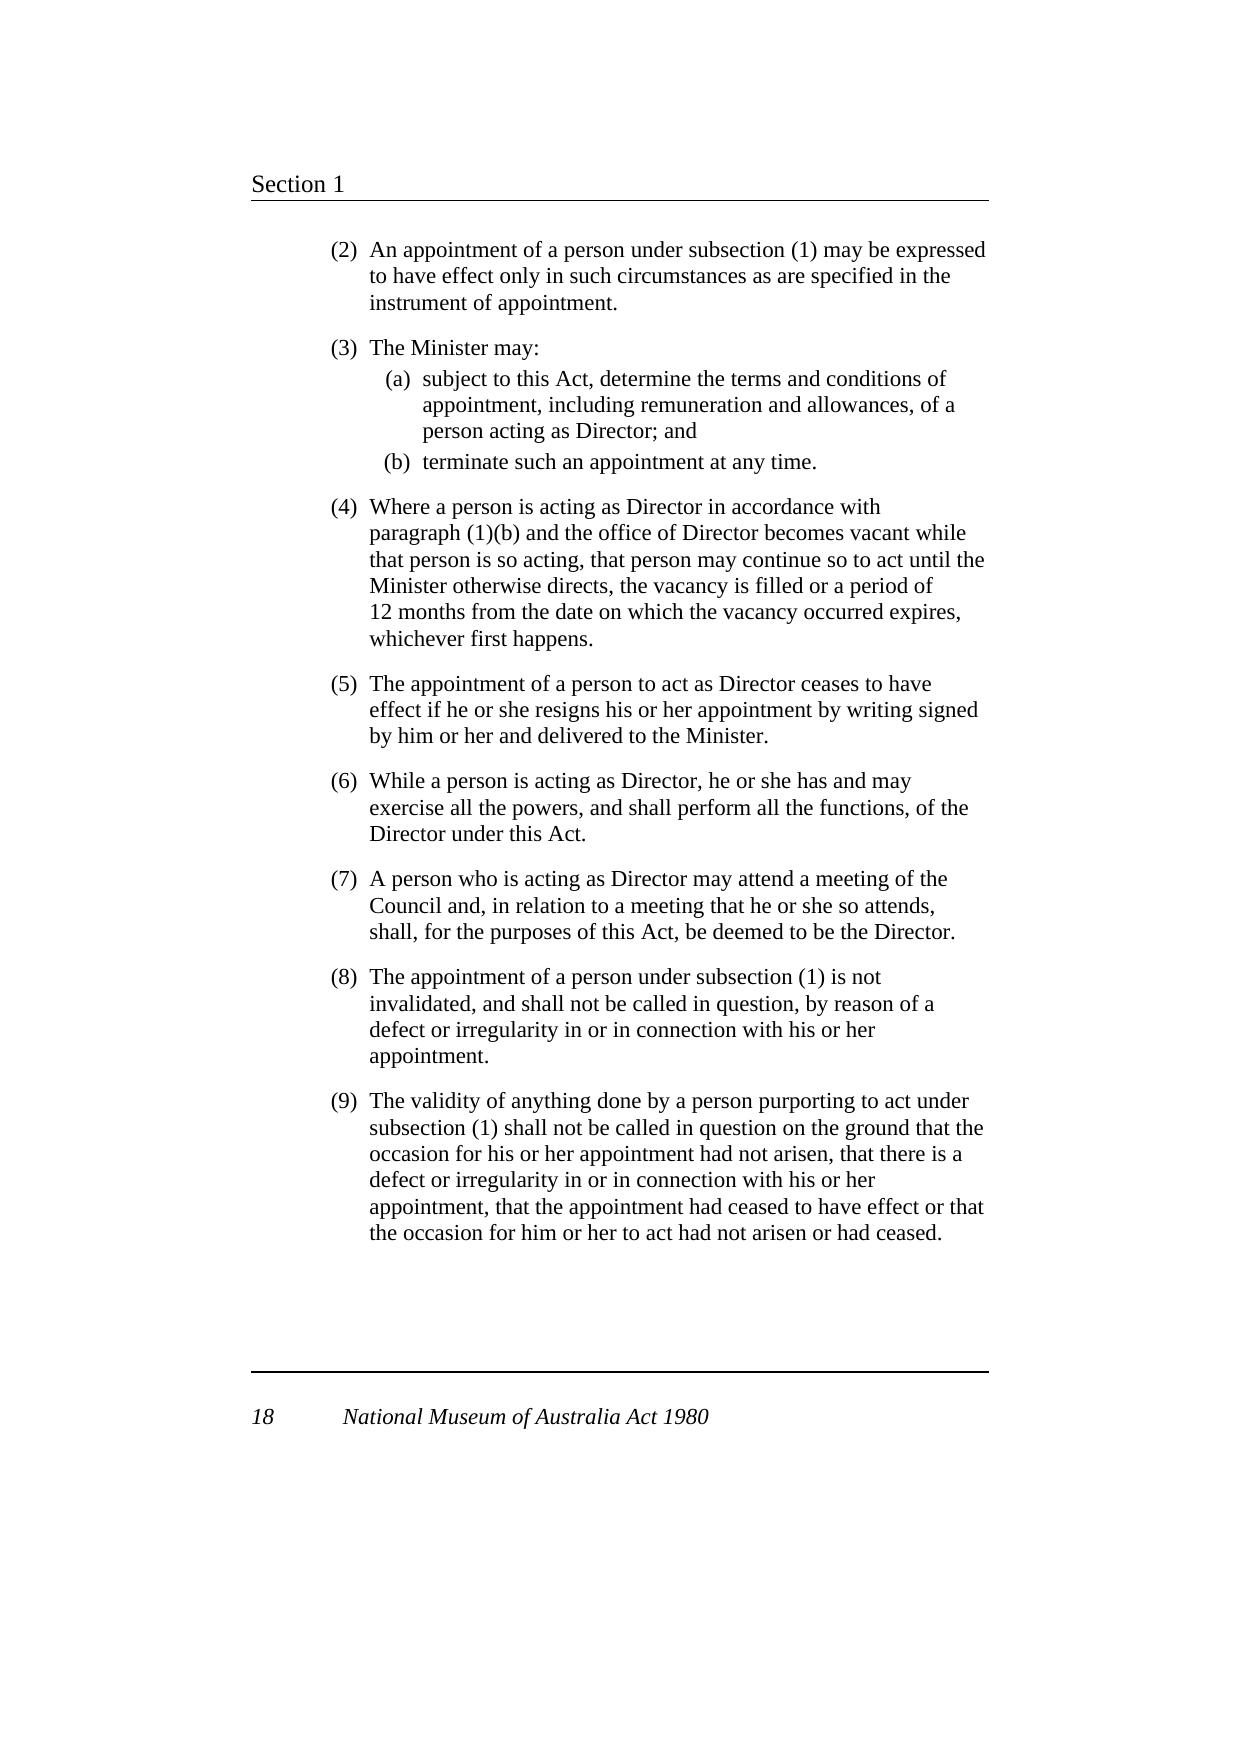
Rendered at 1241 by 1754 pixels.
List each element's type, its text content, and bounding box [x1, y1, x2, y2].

text (9) The validity of anything done by a person purporting to act under subsection (1) shall not be called in question on the ground that the occasion for his or her appointment had not arisen, that there is a defect or irregularity in or in connection with his or her appointment, that the appointment had ceased to have effect or that the occasion for him or her to act had not arisen or had ceased. [251, 1087, 989, 1246]
text (4) Where a person is acting as Director in accordance with paragraph (1)(b) and the office of Director becomes vacant while that person is so acting, that person may continue so to act until the Minister otherwise directs, the vacancy is filled or a period of 12 months from the date on which the vacancy occurred expires, whichever first happens. [251, 493, 989, 651]
text (6) While a person is acting as Director, he or she has and may exercise all the powers, and shall perform all the functions, of the Director under this Act. [251, 768, 989, 847]
text (b) terminate such an appointment at any time. [251, 448, 989, 474]
text (8) The appointment of a person under subsection (1) is not invalidated, and shall not be called in question, by reason of a defect or irregularity in or in connection with his or her appointment. [251, 963, 989, 1069]
text (a) subject to this Act, determine the terms and conditions of appointment, including remuneration and allowances, of a person acting as Director; and [251, 364, 989, 444]
text (3) The Minister may: [251, 334, 989, 360]
text (7) A person who is acting as Director may attend a meeting of the Council and, in relation to a meeting that he or she so attends, shall, for the purposes of this Act, be deemed to be the Director. [251, 865, 989, 944]
text (2) An appointment of a person under subsection (1) may be expressed to have effect only in such circumstances as are specified in the instrument of appointment. [251, 236, 989, 315]
text (5) The appointment of a person to act as Director ceases to have effect if he or she resigns his or her appointment by writing signed by him or her and delivered to the Minister. [251, 670, 989, 749]
